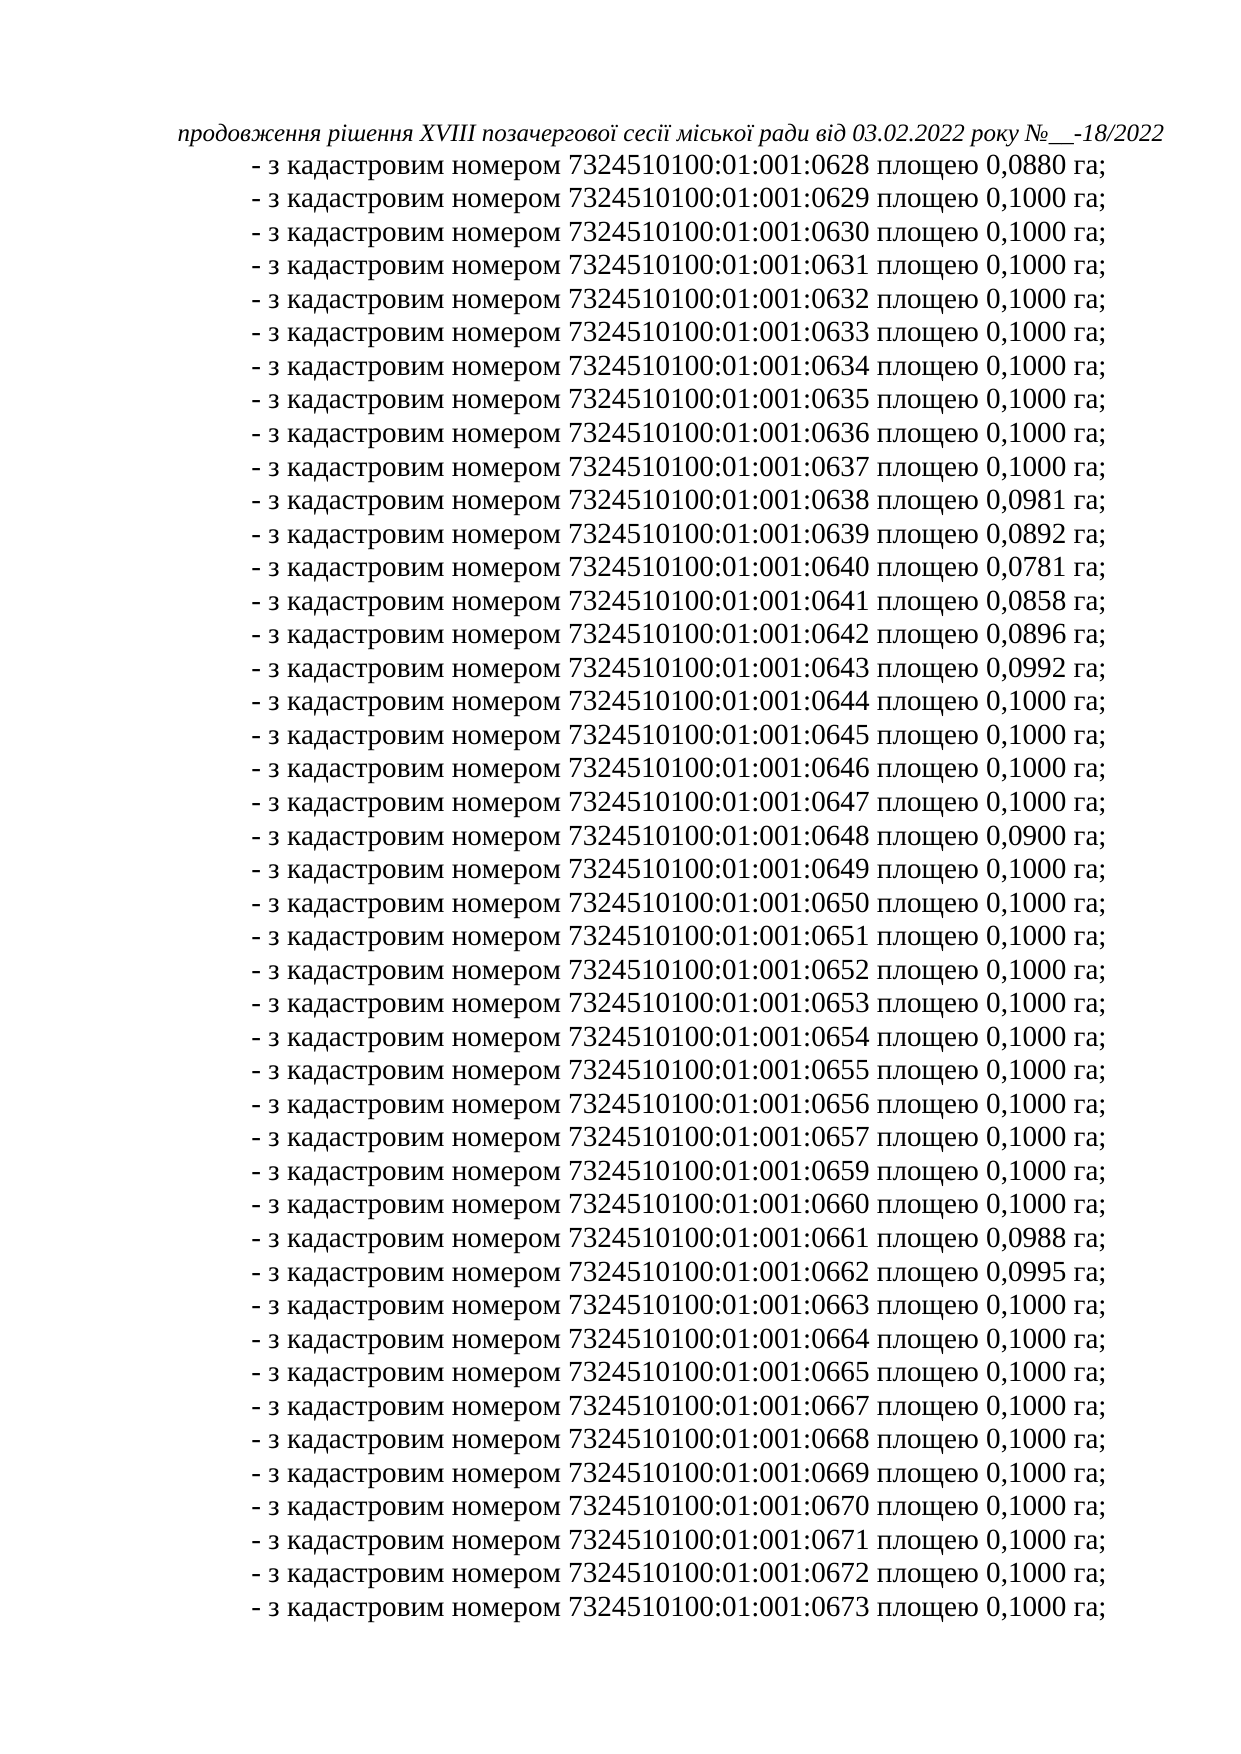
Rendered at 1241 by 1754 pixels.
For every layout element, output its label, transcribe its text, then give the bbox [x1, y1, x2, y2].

text - з кадастровим номером 7324510100:01:001:0647 площею 0,1000 га; [177, 784, 1181, 818]
text - з кадастровим номером 7324510100:01:001:0664 площею 0,1000 га; [177, 1321, 1181, 1354]
text - з кадастровим номером 7324510100:01:001:0656 площею 0,1000 га; [177, 1086, 1181, 1119]
text - з кадастровим номером 7324510100:01:001:0636 площею 0,1000 га; [177, 415, 1181, 449]
text - з кадастровим номером 7324510100:01:001:0638 площею 0,0981 га; [177, 482, 1181, 516]
text - з кадастровим номером 7324510100:01:001:0673 площею 0,1000 га; [177, 1589, 1181, 1623]
text - з кадастровим номером 7324510100:01:001:0672 площею 0,1000 га; [177, 1556, 1181, 1589]
text - з кадастровим номером 7324510100:01:001:0641 площею 0,0858 га; [177, 583, 1181, 616]
text - з кадастровим номером 7324510100:01:001:0646 площею 0,1000 га; [177, 751, 1181, 784]
text - з кадастровим номером 7324510100:01:001:0642 площею 0,0896 га; [177, 616, 1181, 650]
text - з кадастровим номером 7324510100:01:001:0667 площею 0,1000 га; [177, 1388, 1181, 1421]
text - з кадастровим номером 7324510100:01:001:0660 площею 0,1000 га; [177, 1187, 1181, 1220]
text - з кадастровим номером 7324510100:01:001:0661 площею 0,0988 га; [177, 1220, 1181, 1254]
text - з кадастровим номером 7324510100:01:001:0655 площею 0,1000 га; [177, 1052, 1181, 1086]
text продовження рішення ХVІІІ позачергової сесії міської ради від 03.02.2022 року №__-18/2022 [177, 118, 1181, 147]
text - з кадастровим номером 7324510100:01:001:0659 площею 0,1000 га; [177, 1153, 1181, 1187]
text - з кадастровим номером 7324510100:01:001:0629 площею 0,1000 га; [177, 180, 1181, 214]
text - з кадастровим номером 7324510100:01:001:0644 площею 0,1000 га; [177, 683, 1181, 717]
text - з кадастровим номером 7324510100:01:001:0657 площею 0,1000 га; [177, 1119, 1181, 1153]
text - з кадастровим номером 7324510100:01:001:0632 площею 0,1000 га; [177, 281, 1181, 314]
text - з кадастровим номером 7324510100:01:001:0668 площею 0,1000 га; [177, 1421, 1181, 1455]
text - з кадастровим номером 7324510100:01:001:0628 площею 0,0880 га; [177, 147, 1181, 180]
text - з кадастровим номером 7324510100:01:001:0634 площею 0,1000 га; [177, 348, 1181, 382]
text - з кадастровим номером 7324510100:01:001:0669 площею 0,1000 га; [177, 1455, 1181, 1488]
text - з кадастровим номером 7324510100:01:001:0630 площею 0,1000 га; [177, 214, 1181, 247]
text - з кадастровим номером 7324510100:01:001:0648 площею 0,0900 га; [177, 818, 1181, 851]
text - з кадастровим номером 7324510100:01:001:0652 площею 0,1000 га; [177, 952, 1181, 985]
text - з кадастровим номером 7324510100:01:001:0633 площею 0,1000 га; [177, 314, 1181, 348]
text - з кадастровим номером 7324510100:01:001:0654 площею 0,1000 га; [177, 1019, 1181, 1052]
text - з кадастровим номером 7324510100:01:001:0643 площею 0,0992 га; [177, 650, 1181, 683]
text - з кадастровим номером 7324510100:01:001:0651 площею 0,1000 га; [177, 918, 1181, 952]
text - з кадастровим номером 7324510100:01:001:0635 площею 0,1000 га; [177, 382, 1181, 415]
text - з кадастровим номером 7324510100:01:001:0645 площею 0,1000 га; [177, 717, 1181, 751]
text - з кадастровим номером 7324510100:01:001:0653 площею 0,1000 га; [177, 985, 1181, 1019]
text - з кадастровим номером 7324510100:01:001:0671 площею 0,1000 га; [177, 1522, 1181, 1556]
text - з кадастровим номером 7324510100:01:001:0663 площею 0,1000 га; [177, 1287, 1181, 1321]
text - з кадастровим номером 7324510100:01:001:0670 площею 0,1000 га; [177, 1488, 1181, 1522]
text - з кадастровим номером 7324510100:01:001:0640 площею 0,0781 га; [177, 549, 1181, 583]
text - з кадастровим номером 7324510100:01:001:0649 площею 0,1000 га; [177, 851, 1181, 885]
text - з кадастровим номером 7324510100:01:001:0665 площею 0,1000 га; [177, 1354, 1181, 1388]
text - з кадастровим номером 7324510100:01:001:0650 площею 0,1000 га; [177, 885, 1181, 918]
text - з кадастровим номером 7324510100:01:001:0637 площею 0,1000 га; [177, 449, 1181, 482]
text - з кадастровим номером 7324510100:01:001:0662 площею 0,0995 га; [177, 1254, 1181, 1287]
text - з кадастровим номером 7324510100:01:001:0631 площею 0,1000 га; [177, 247, 1181, 281]
text - з кадастровим номером 7324510100:01:001:0639 площею 0,0892 га; [177, 516, 1181, 549]
